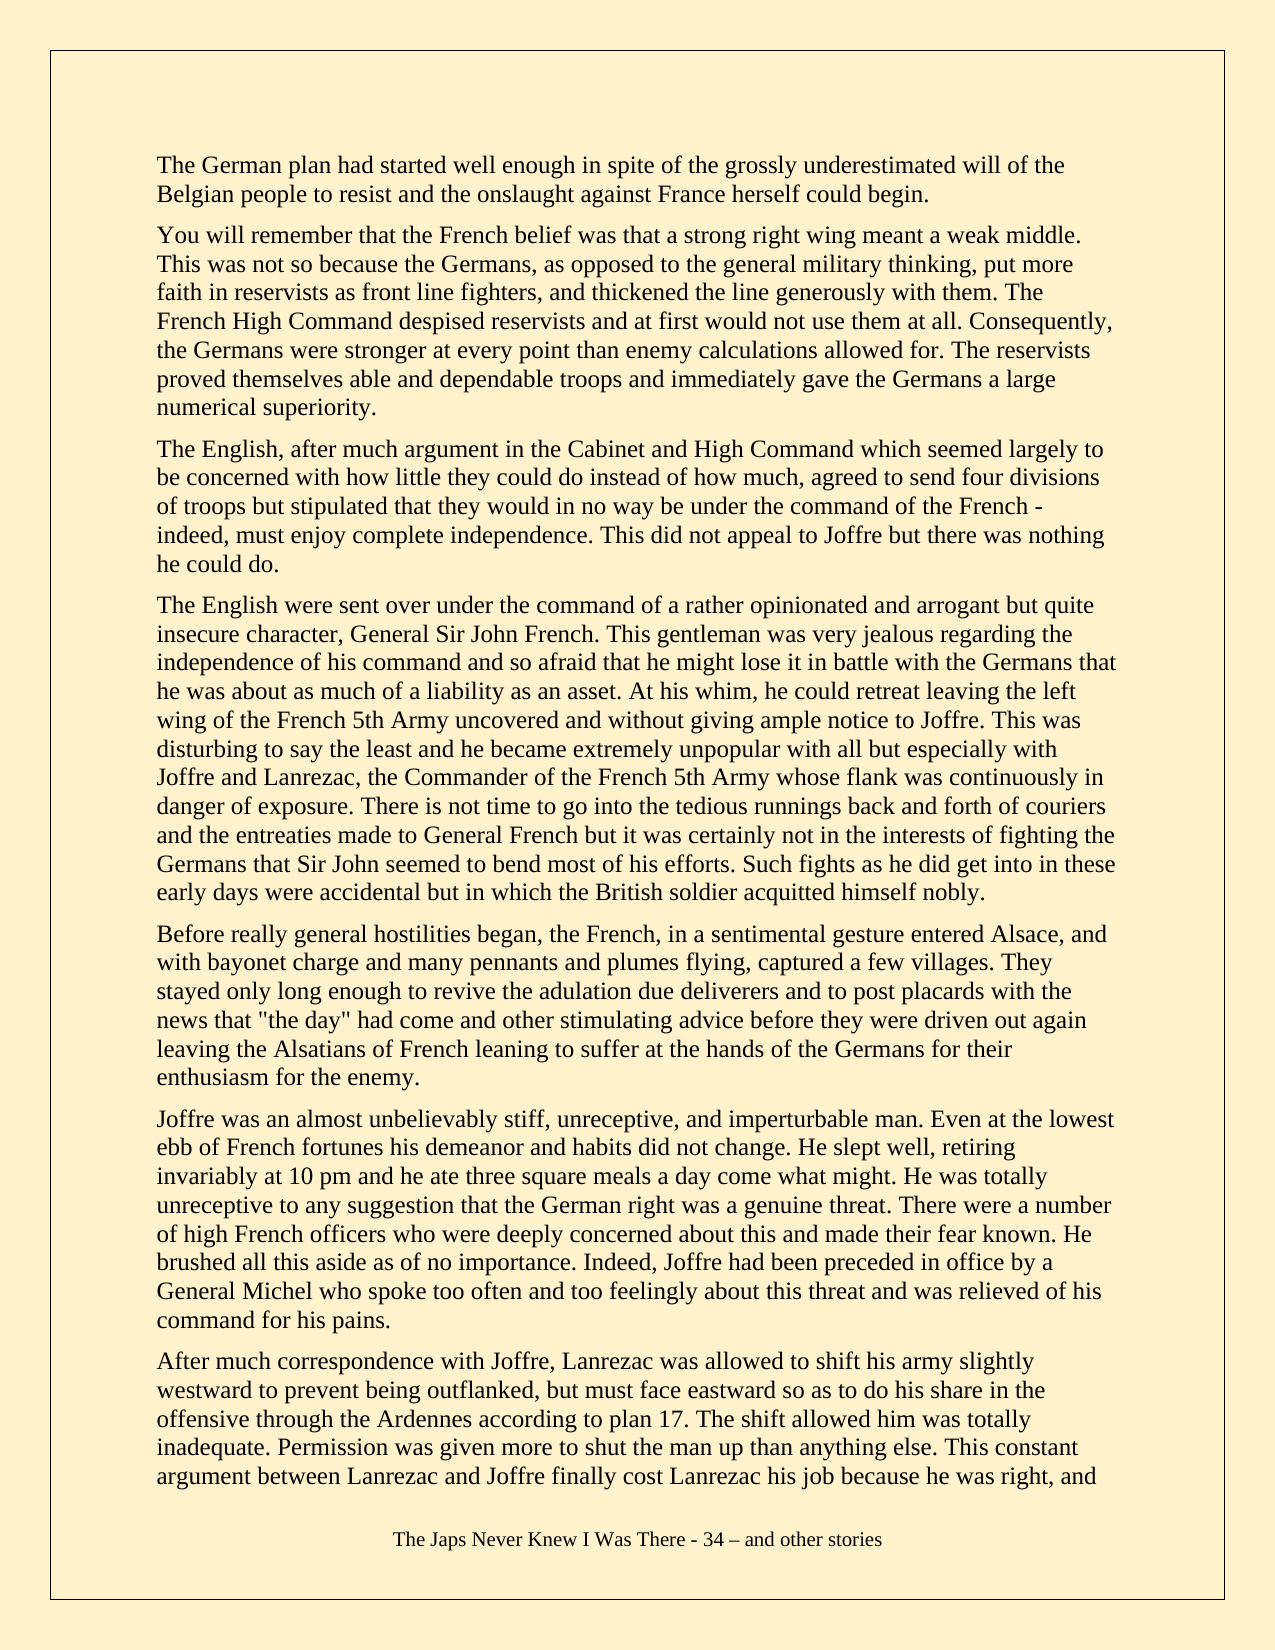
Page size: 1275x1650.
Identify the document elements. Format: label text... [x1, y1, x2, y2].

text The English were sent over under the command of a rather opinionated and arrogant but quite insecure character, General Sir John French. This gentleman was very jealous regarding the independence of his command and so afraid that he might lose it in battle with the Germans that he was about as much of a liability as an asset. At his whim, he could retreat leaving the left wing of the French 5th Army uncovered and without giving ample notice to Joffre. This was disturbing to say the least and he became extremely unpopular with all but especially with Joffre and Lanrezac, the Commander of the French 5th Army whose flank was continuously in danger of exposure. There is not time to go into the tedious runnings back and forth of couriers and the entreaties made to General French but it was certainly not in the interests of fighting the Germans that Sir John seemed to bend most of his efforts. Such fights as he did get into in these early days were accidental but in which the British soldier acquitted himself nobly. [156, 590, 1119, 906]
text The German plan had started well enough in spite of the grossly underestimated will of the Belgian people to resist and the onslaught against France herself could begin. [156, 150, 1119, 207]
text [156, 1346, 1119, 1490]
text Joffre was an almost unbelievably stiff, unreceptive, and imperturbable man. Even at the lowest ebb of French fortunes his demeanor and habits did not change. He slept well, retiring invariably at 10 pm and he ate three square meals a day come what might. He was totally unreceptive to any suggestion that the German right was a genuine threat. There were a number of high French officers who were deeply concerned about this and made their fear known. He brushed all this aside as of no importance. Indeed, Joffre had been preceded in office by a General Michel who spoke too often and too feelingly about this threat and was relieved of his command for his pains. [156, 1104, 1119, 1334]
text Before really general hostilities began, the French, in a sentimental gesture entered Alsace, and with bayonet charge and many pennants and plumes flying, captured a few villages. They stayed only long enough to revive the adulation due deliverers and to post placards with the news that "the day" had come and other stimulating advice before they were driven out again leaving the Alsatians of French leaning to suffer at the hands of the Germans for their enthusiasm for the enemy. [156, 919, 1119, 1091]
text You will remember that the French belief was that a strong right wing meant a weak middle. This was not so because the Germans, as opposed to the general military thinking, put more faith in reservists as front line fighters, and thickened the line generously with them. The French High Command despised reservists and at first would not use them at all. Consequently, the Germans were stronger at every point than enemy calculations allowed for. The reservists proved themselves able and dependable troops and immediately gave the Germans a large numerical superiority. [156, 220, 1119, 421]
text The English, after much argument in the Cabinet and High Command which seemed largely to be concerned with how little they could do instead of how much, agreed to send four divisions of troops but stipulated that they would in no way be under the command of the French - indeed, must enjoy complete independence. This did not appeal to Joffre but there was nothing he could do. [156, 434, 1119, 577]
